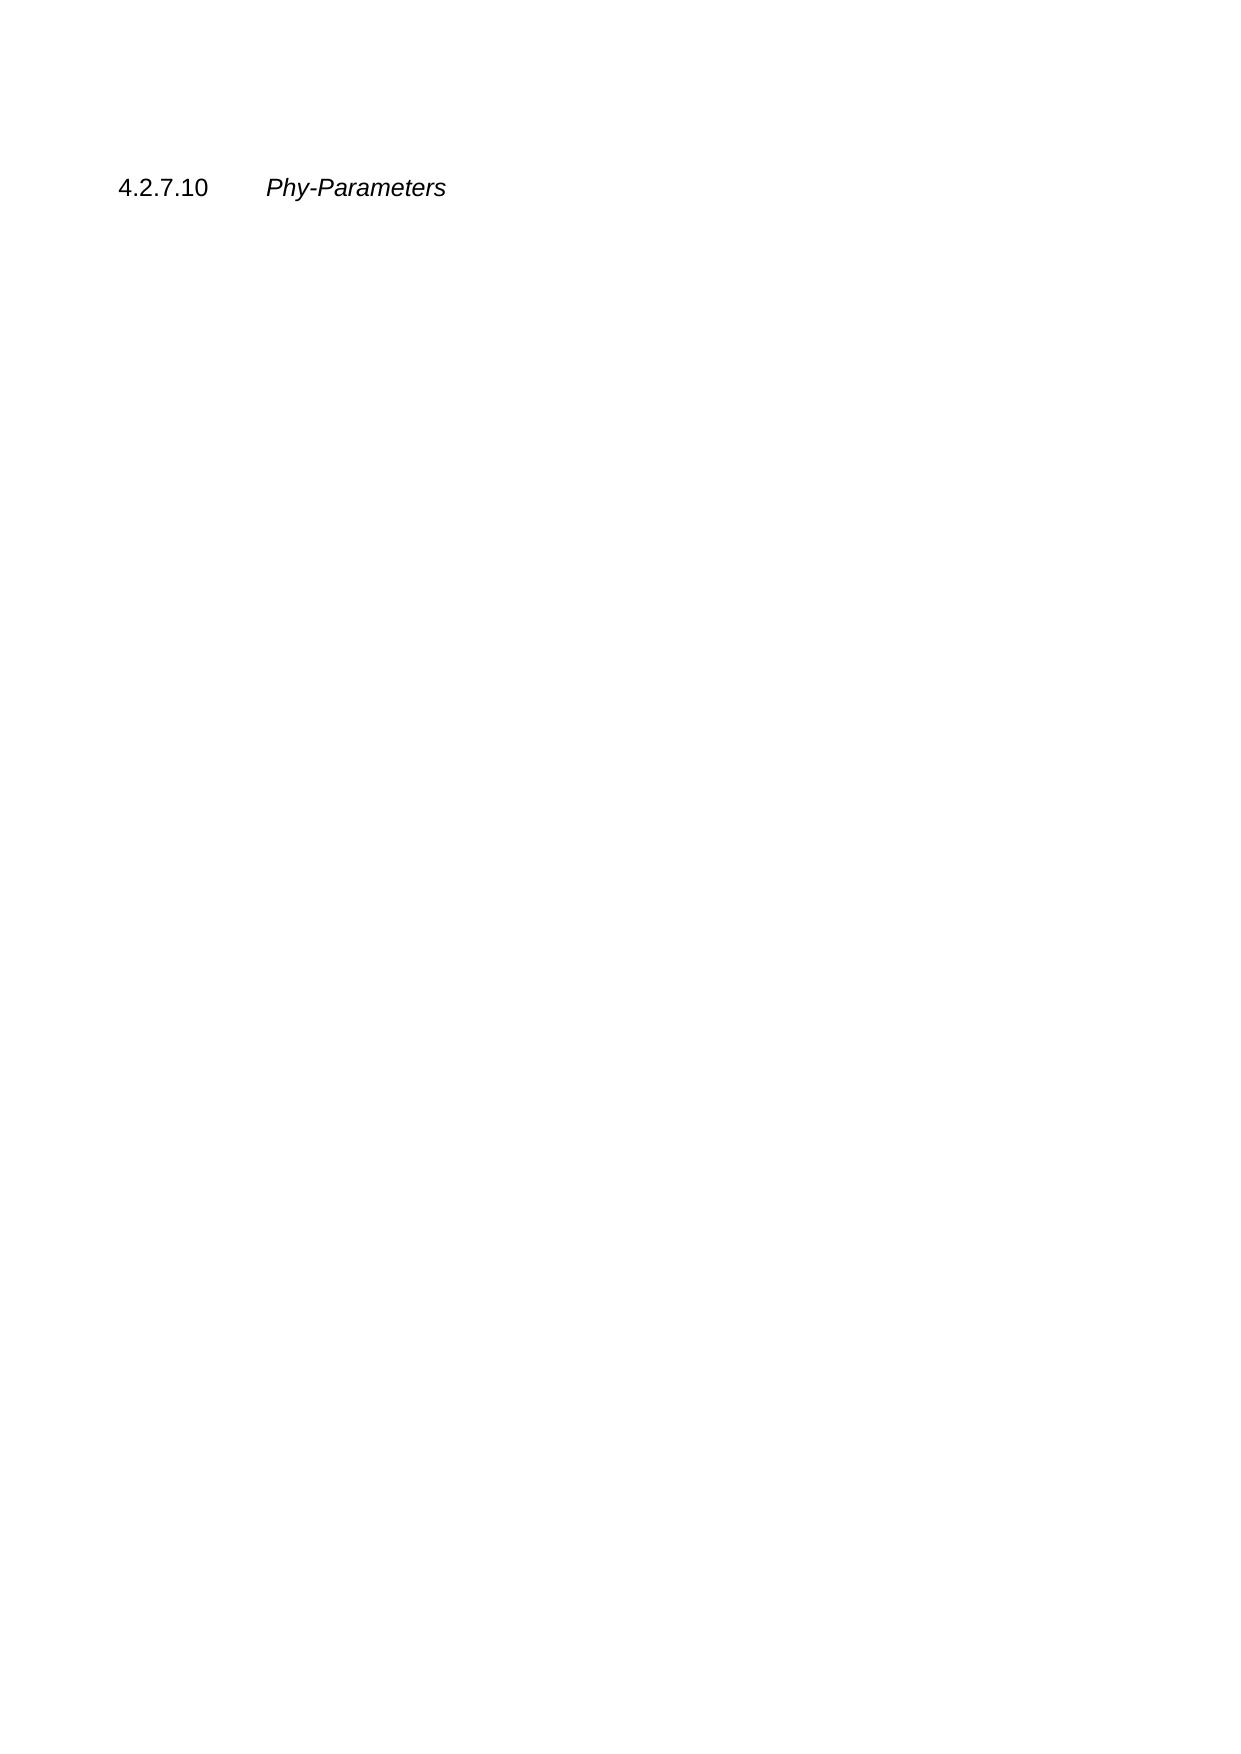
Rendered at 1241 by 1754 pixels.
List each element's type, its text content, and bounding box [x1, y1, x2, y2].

subtitle 4.2.7.10 Phy-Parameters [118, 173, 1122, 202]
